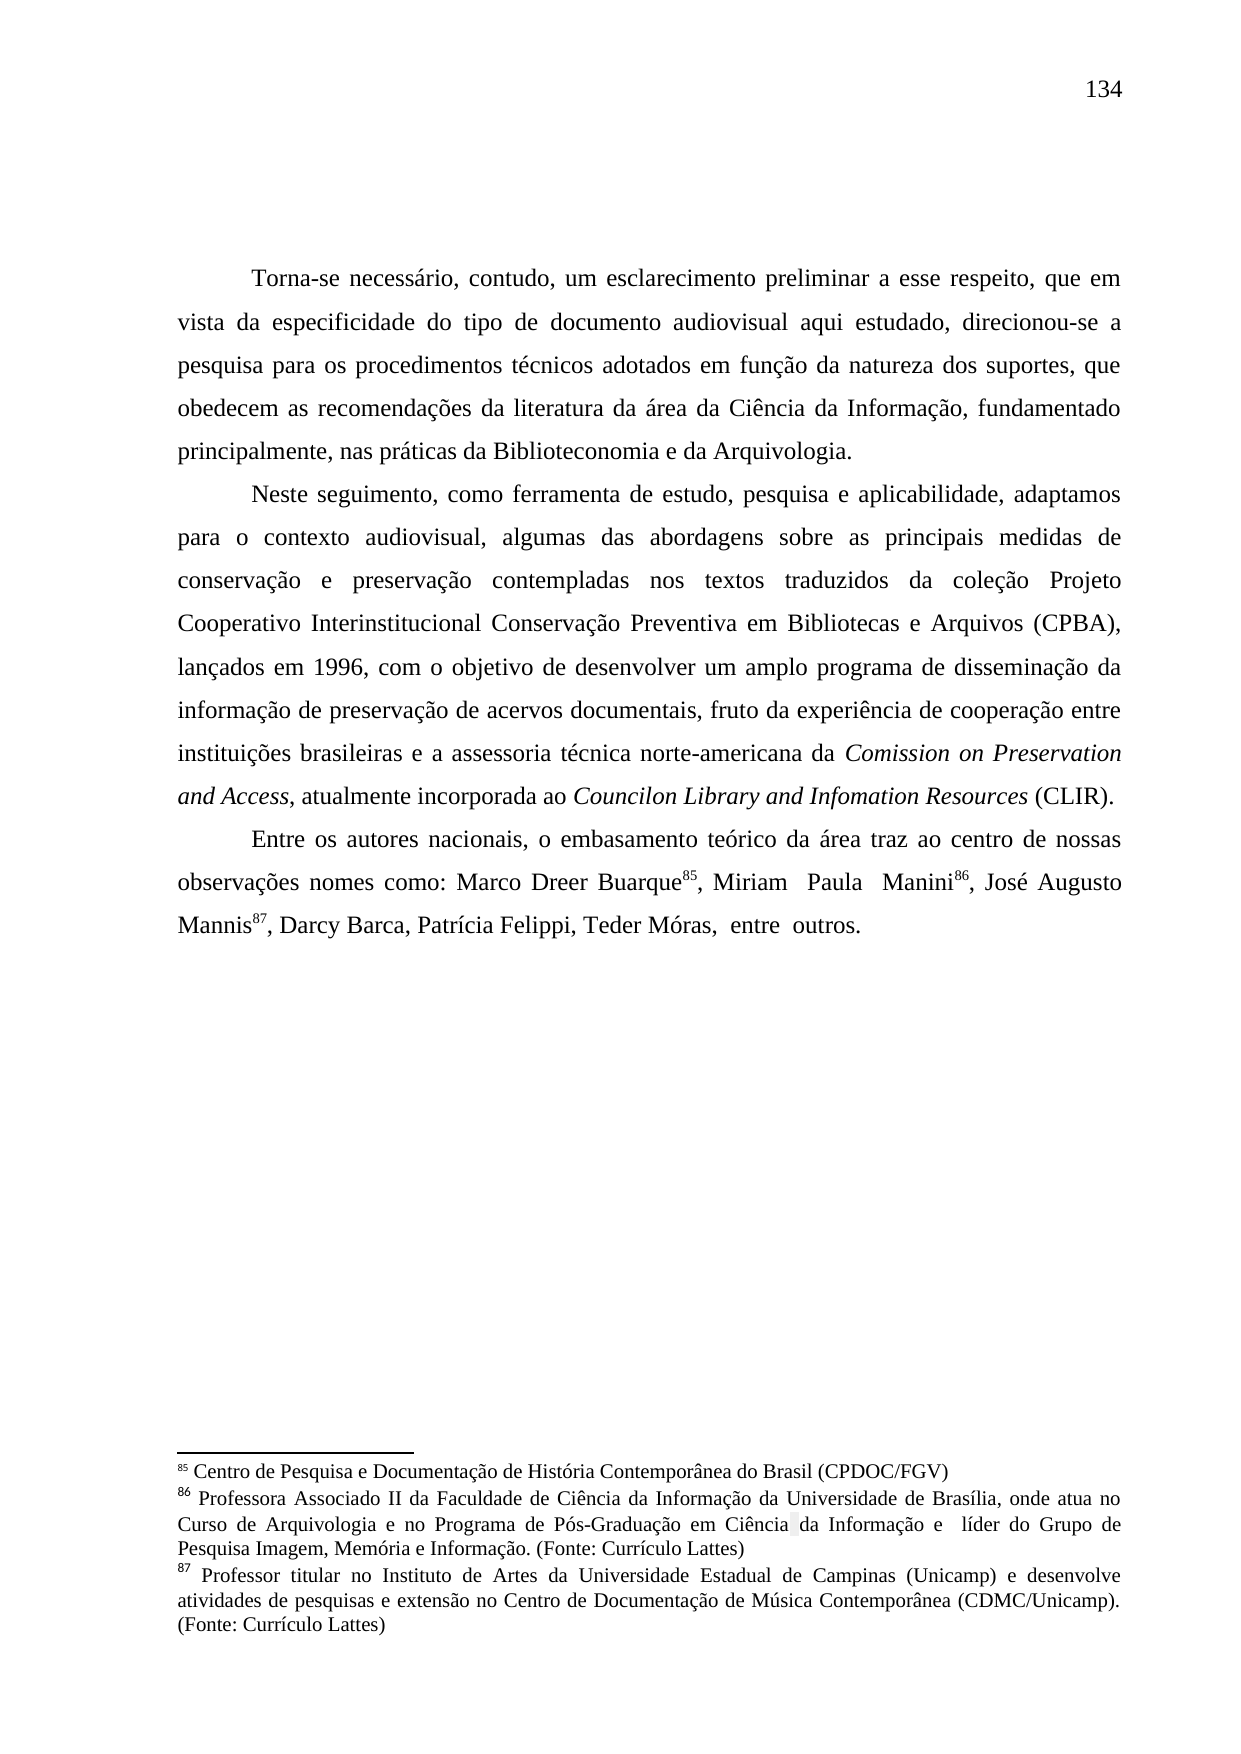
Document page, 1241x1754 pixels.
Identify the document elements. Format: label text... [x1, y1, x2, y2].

text Torna-se necessário, contudo, um esclarecimento preliminar a esse respeito, que em vista da especificidade do tipo de documento audiovisual aqui estudado, direcionou-se a pesquisa para os procedimentos técnicos adotados em função da natureza dos suportes, que obedecem as recomendações da literatura da área da Ciência da Informação, fundamentado principalmente, nas práticas da Biblioteconomia e da Arquivologia. [177, 263, 1122, 465]
text Entre os autores nacionais, o embasamento teórico da área traz ao centro de nossas observações nomes como: Marco Dreer Buarque, Miriam Paula Manini, José Augusto Mannis, Darcy Barca, Patrícia Felippi, Teder Móras, entre outros. [177, 824, 1122, 939]
text Neste seguimento, como ferramenta de estudo, pesquisa e aplicabilidade, adaptamos para o contexto audiovisual, algumas das abordagens sobre as principais medidas de conservação e preservação contempladas nos textos traduzidos da coleção Projeto Cooperativo Interinstitucional Conservação Preventiva em Bibliotecas e Arquivos (CPBA), lançados em 1996, com o objetivo de desenvolver um amplo programa de disseminação da informação de preservação de acervos documentais, fruto da experiência de cooperação entre instituições brasileiras e a assessoria técnica norte-americana da Comission on Preservation and Access, atualmente incorporada ao Councilon Library and Infomation Resources (CLIR). [177, 479, 1122, 810]
